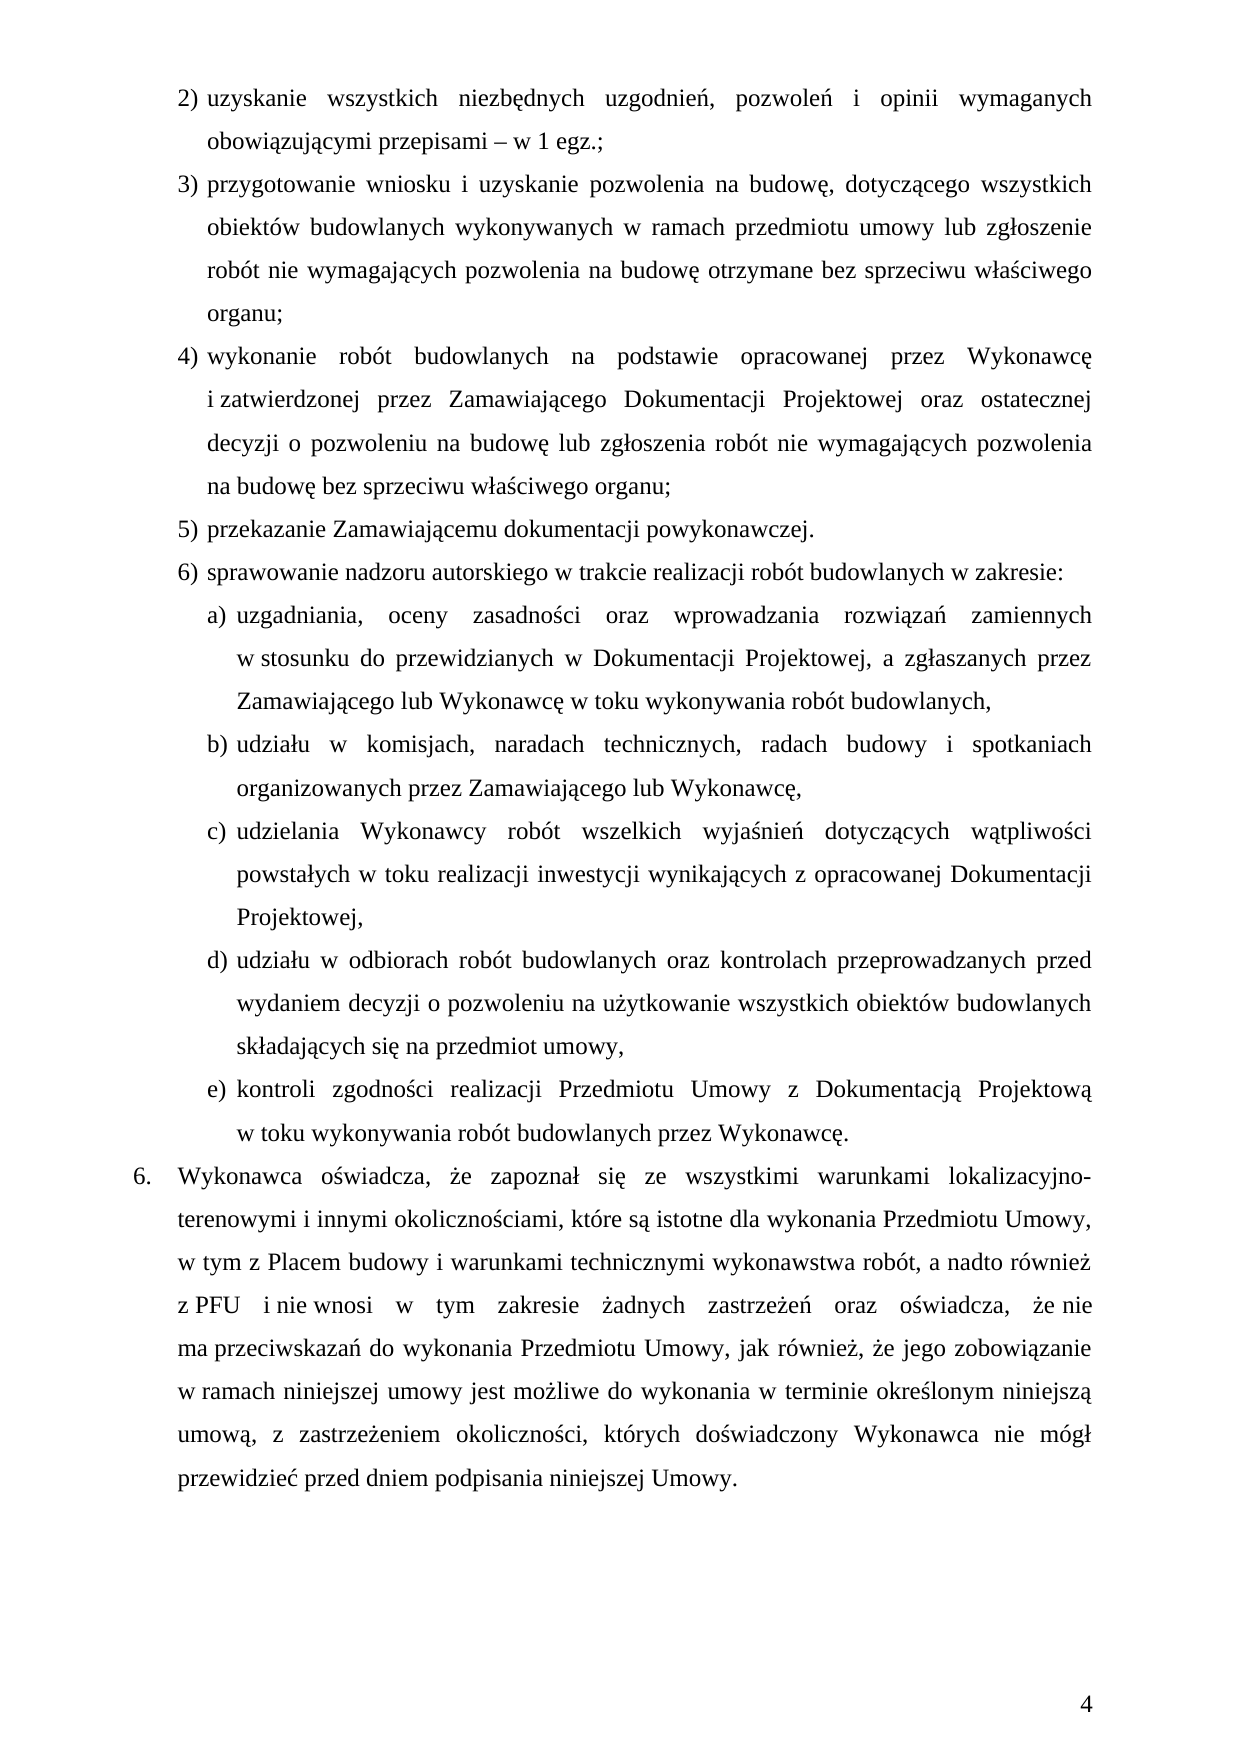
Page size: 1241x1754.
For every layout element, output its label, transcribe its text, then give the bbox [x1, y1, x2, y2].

text 6) sprawowanie nadzoru autorskiego w trakcie realizacji robót budowlanych w zakresie: [177, 557, 1092, 586]
text 3) przygotowanie wniosku i uzyskanie pozwolenia na budowę, dotyczącego wszystkich obiektów budowlanych wykonywanych w ramach przedmiotu umowy lub zgłoszenie robót nie wymagających pozwolenia na budowę otrzymane bez sprzeciwu właściwego organu; [177, 169, 1092, 327]
list uzgadniania, oceny zasadności oraz wprowadzania rozwiązań zamiennych w stosunku do przewidzianych w Dokumentacji Projektowej, a zgłaszanych przez Zamawiającego lub Wykonawcę w toku wykonywania robót budowlanych, [207, 600, 1092, 715]
list udzielania Wykonawcy robót wszelkich wyjaśnień dotyczących wątpliwości powstałych w toku realizacji inwestycji wynikających z opracowanej Dokumentacji Projektowej, [207, 816, 1092, 931]
list Wykonawca oświadcza, że zapoznał się ze wszystkimi warunkami lokalizacyjno-terenowymi i innymi okolicznościami, które są istotne dla wykonania Przedmiotu Umowy, w tym z Placem budowy i warunkami technicznymi wykonawstwa robót, a nadto również z PFU i nie wnosi w tym zakresie żadnych zastrzeżeń oraz oświadcza, że nie ma przeciwskazań do wykonania Przedmiotu Umowy, jak również, że jego zobowiązanie w ramach niniejszej umowy jest możliwe do wykonania w terminie określonym niniejszą umową, z zastrzeżeniem okoliczności, których doświadczony Wykonawca nie mógł przewidzieć przed dniem podpisania niniejszej Umowy. [133, 1161, 1092, 1491]
list udziału w odbiorach robót budowlanych oraz kontrolach przeprowadzanych przed wydaniem decyzji o pozwoleniu na użytkowanie wszystkich obiektów budowlanych składających się na przedmiot umowy, [207, 945, 1092, 1060]
text 5) przekazanie Zamawiającemu dokumentacji powykonawczej. [177, 514, 1092, 543]
text 2) uzyskanie wszystkich niezbędnych uzgodnień, pozwoleń i opinii wymaganych obowiązującymi przepisami – w 1 egz.; [177, 83, 1092, 154]
list udziału w komisjach, naradach technicznych, radach budowy i spotkaniach organizowanych przez Zamawiającego lub Wykonawcę, [207, 729, 1092, 801]
text 4) wykonanie robót budowlanych na podstawie opracowanej przez Wykonawcę i zatwierdzonej przez Zamawiającego Dokumentacji Projektowej oraz ostatecznej decyzji o pozwoleniu na budowę lub zgłoszenia robót nie wymagających pozwolenia na budowę bez sprzeciwu właściwego organu; [177, 341, 1092, 499]
list kontroli zgodności realizacji Przedmiotu Umowy z Dokumentacją Projektową w toku wykonywania robót budowlanych przez Wykonawcę. [207, 1074, 1092, 1146]
